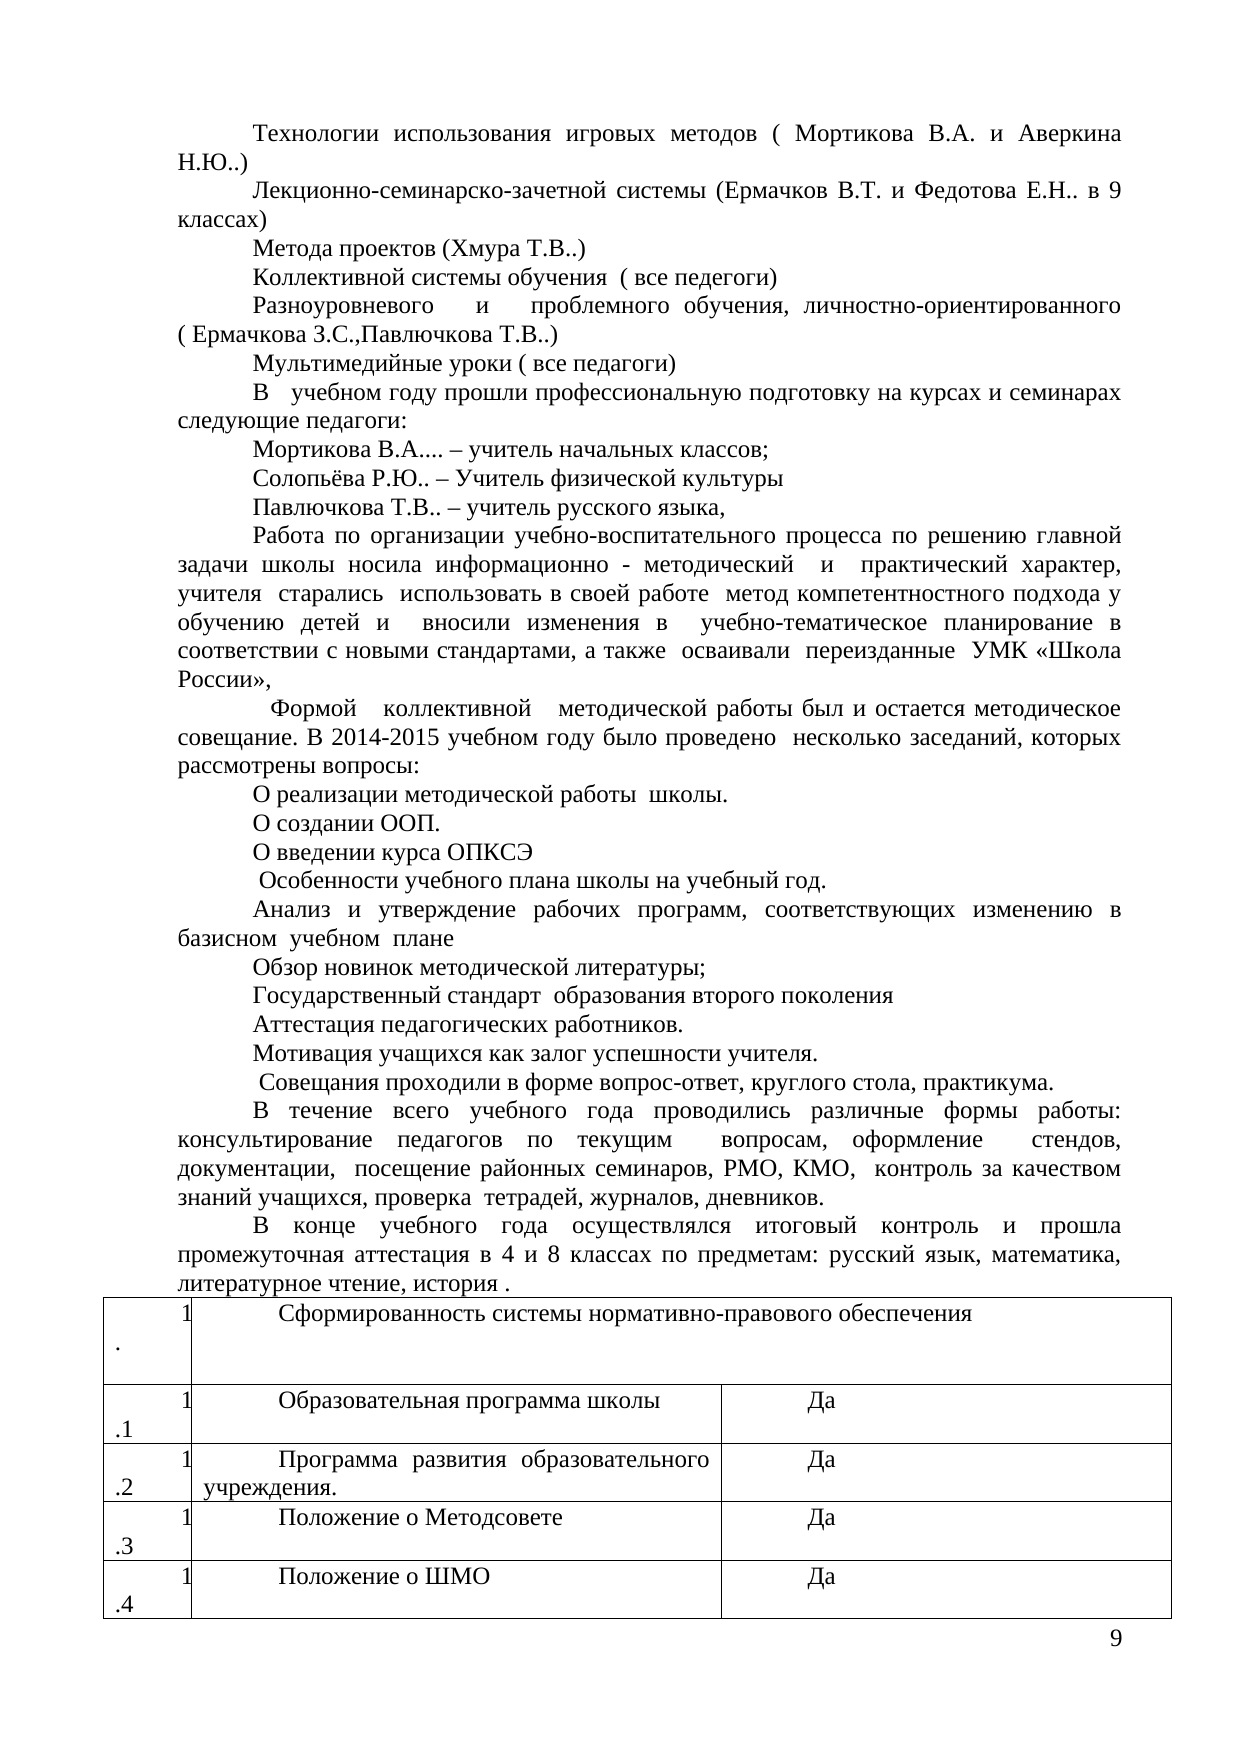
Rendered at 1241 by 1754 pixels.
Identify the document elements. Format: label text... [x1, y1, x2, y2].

text О введении курса ОПКСЭ [177, 837, 1122, 866]
table_cell 1.3 [104, 1502, 191, 1560]
text Мортикова В.А.... – учитель начальных классов; [177, 434, 1122, 463]
text Формой коллективной методической работы был и остается методическое совещание. В 2014-2015 учебном году было проведено несколько заседаний, которых рассмотрены вопросы: [177, 693, 1122, 779]
text Павлючкова Т.В.. – учитель русского языка, [177, 492, 1122, 521]
text Технологии использования игровых методов ( Мортикова В.А. и Аверкина Н.Ю..) [177, 118, 1122, 176]
table_cell Положение о ШМО [192, 1561, 721, 1618]
text Государственный стандарт образования второго поколения [177, 981, 1122, 1009]
text Обзор новинок методической литературы; [177, 952, 1122, 981]
text В течение всего учебного года проводились различные формы работы: консультирование педагогов по текущим вопросам, оформление стендов, документации, посещение районных семинаров, РМО, КМО, контроль за качеством знаний учащихся, проверка тетрадей, журналов, дневников. [177, 1096, 1122, 1211]
text В учебном году прошли профессиональную подготовку на курсах и семинарах следующие педагоги: [177, 377, 1122, 434]
table_cell 1.2 [104, 1444, 191, 1501]
table_cell Да [722, 1561, 1171, 1618]
text Коллективной системы обучения ( все педегоги) [177, 262, 1122, 291]
table_cell Да [722, 1444, 1171, 1501]
table_cell Программа развития образовательного учреждения. [192, 1444, 721, 1501]
text Аттестация педагогических работников. [177, 1009, 1122, 1038]
text Разноуровневого и проблемного обучения, личностно-ориентированного ( Ермачкова З.С.,Павлючкова Т.В..) [177, 291, 1122, 348]
text Работа по организации учебно-воспитательного процесса по решению главной задачи школы носила информационно - методический и практический характер, учителя старались использовать в своей работе метод компетентностного подхода у обучению детей и вносили изменения в учебно-тематическое планирование в соответствии с новыми стандартами, а также осваивали переизданные УМК «Школа России», [177, 521, 1122, 693]
text Особенности учебного плана школы на учебный год. [177, 866, 1122, 894]
table_header Сформированность системы нормативно-правового обеспечения [192, 1298, 1171, 1384]
table_cell 1.4 [104, 1561, 191, 1618]
text Лекционно-семинарско-зачетной системы (Ермачков В.Т. и Федотова Е.Н.. в 9 классах) [177, 176, 1122, 233]
text Анализ и утверждение рабочих программ, соответствующих изменению в базисном учебном плане [177, 894, 1122, 952]
text Мотивация учащихся как залог успешности учителя. [177, 1038, 1122, 1067]
table_cell Положение о Методсовете [192, 1502, 721, 1560]
table_cell Да [722, 1502, 1171, 1560]
text Совещания проходили в форме вопрос-ответ, круглого стола, практикума. [177, 1067, 1122, 1096]
text Мультимедийные уроки ( все педагоги) [177, 348, 1122, 377]
table_cell 1.1 [104, 1385, 191, 1443]
text О создании ООП. [177, 808, 1122, 837]
text Метода проектов (Хмура Т.В..) [177, 233, 1122, 262]
text В конце учебного года осуществлялся итоговый контроль и прошла промежуточная аттестация в 4 и 8 классах по предметам: русский язык, математика, литературное чтение, история . [177, 1211, 1122, 1297]
table_cell Образовательная программа школы [192, 1385, 721, 1443]
table_header 1. [104, 1298, 191, 1384]
text О реализации методической работы школы. [177, 779, 1122, 808]
text Солопьёва Р.Ю.. – Учитель физической культуры [177, 463, 1122, 492]
table_cell Да [722, 1385, 1171, 1443]
